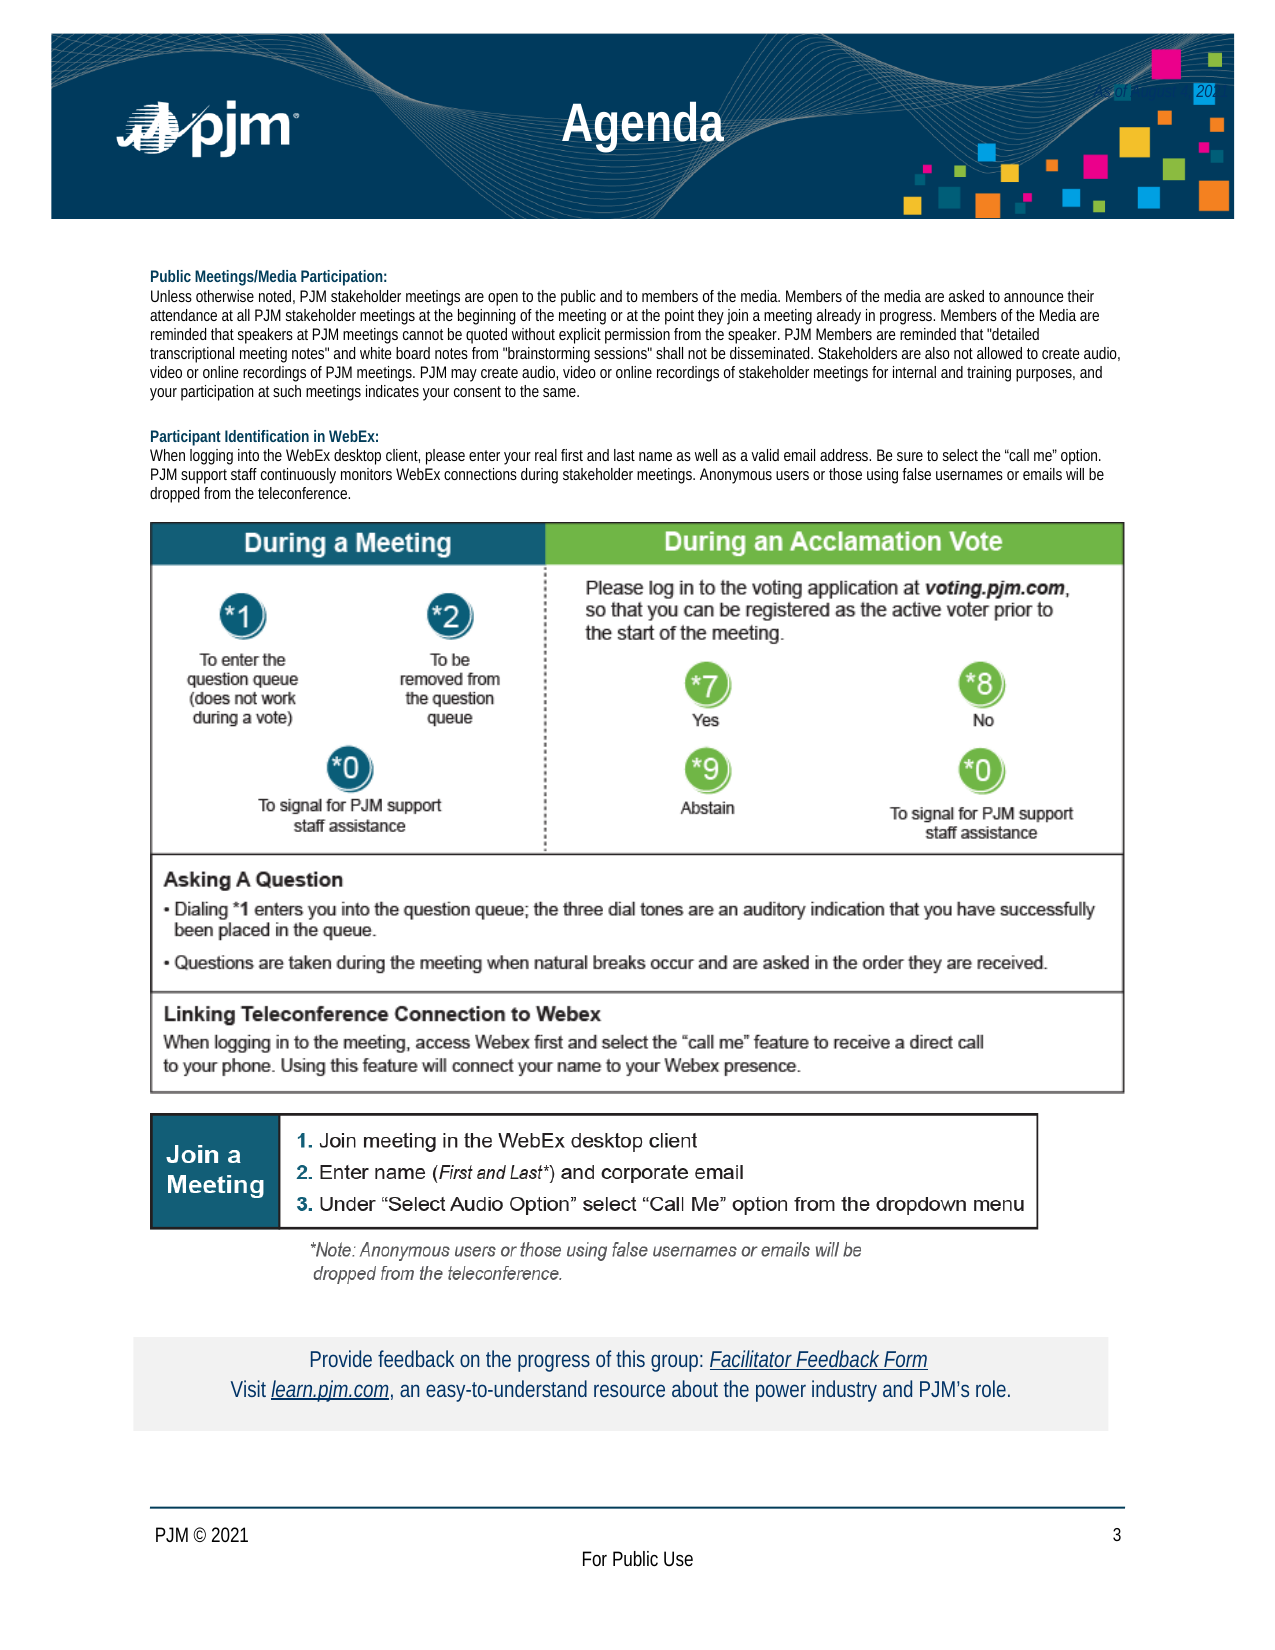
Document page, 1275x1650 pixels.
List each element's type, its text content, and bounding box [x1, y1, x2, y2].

text When logging into the WebEx desktop client, please enter your real first and last name as well as a valid email address. Be sure to select the “call me” option. [150, 446, 1125, 465]
title Public Meetings/Media Participation: [150, 267, 1125, 286]
subtitle Participant Identification in WebEx: [150, 426, 1125, 446]
picture [150, 522, 1125, 1094]
text Unless otherwise noted, PJM stakeholder meetings are open to the public and to members of the media. Members of the media are asked to announce their attendance at all PJM stakeholder meetings at the beginning of the meeting or at the point they join a meeting already in progress. Members of the Media are reminded that speakers at PJM meetings cannot be quoted without explicit permission from the speaker. PJM Members are reminded that "detailed transcriptional meeting notes" and white board notes from "brainstorming sessions" shall not be disseminated. Stakeholders are also not allowed to create audio, video or online recordings of PJM meetings. PJM may create audio, video or online recordings of stakeholder meetings for internal and training purposes, and your participation at such meetings indicates your consent to the same. [150, 286, 1125, 401]
picture [51, 32, 1235, 219]
text PJM support staff continuously monitors WebEx connections during stakeholder meetings. Anonymous users or those using false usernames or emails will be dropped from the teleconference. [150, 465, 1125, 503]
picture [150, 1113, 1065, 1286]
